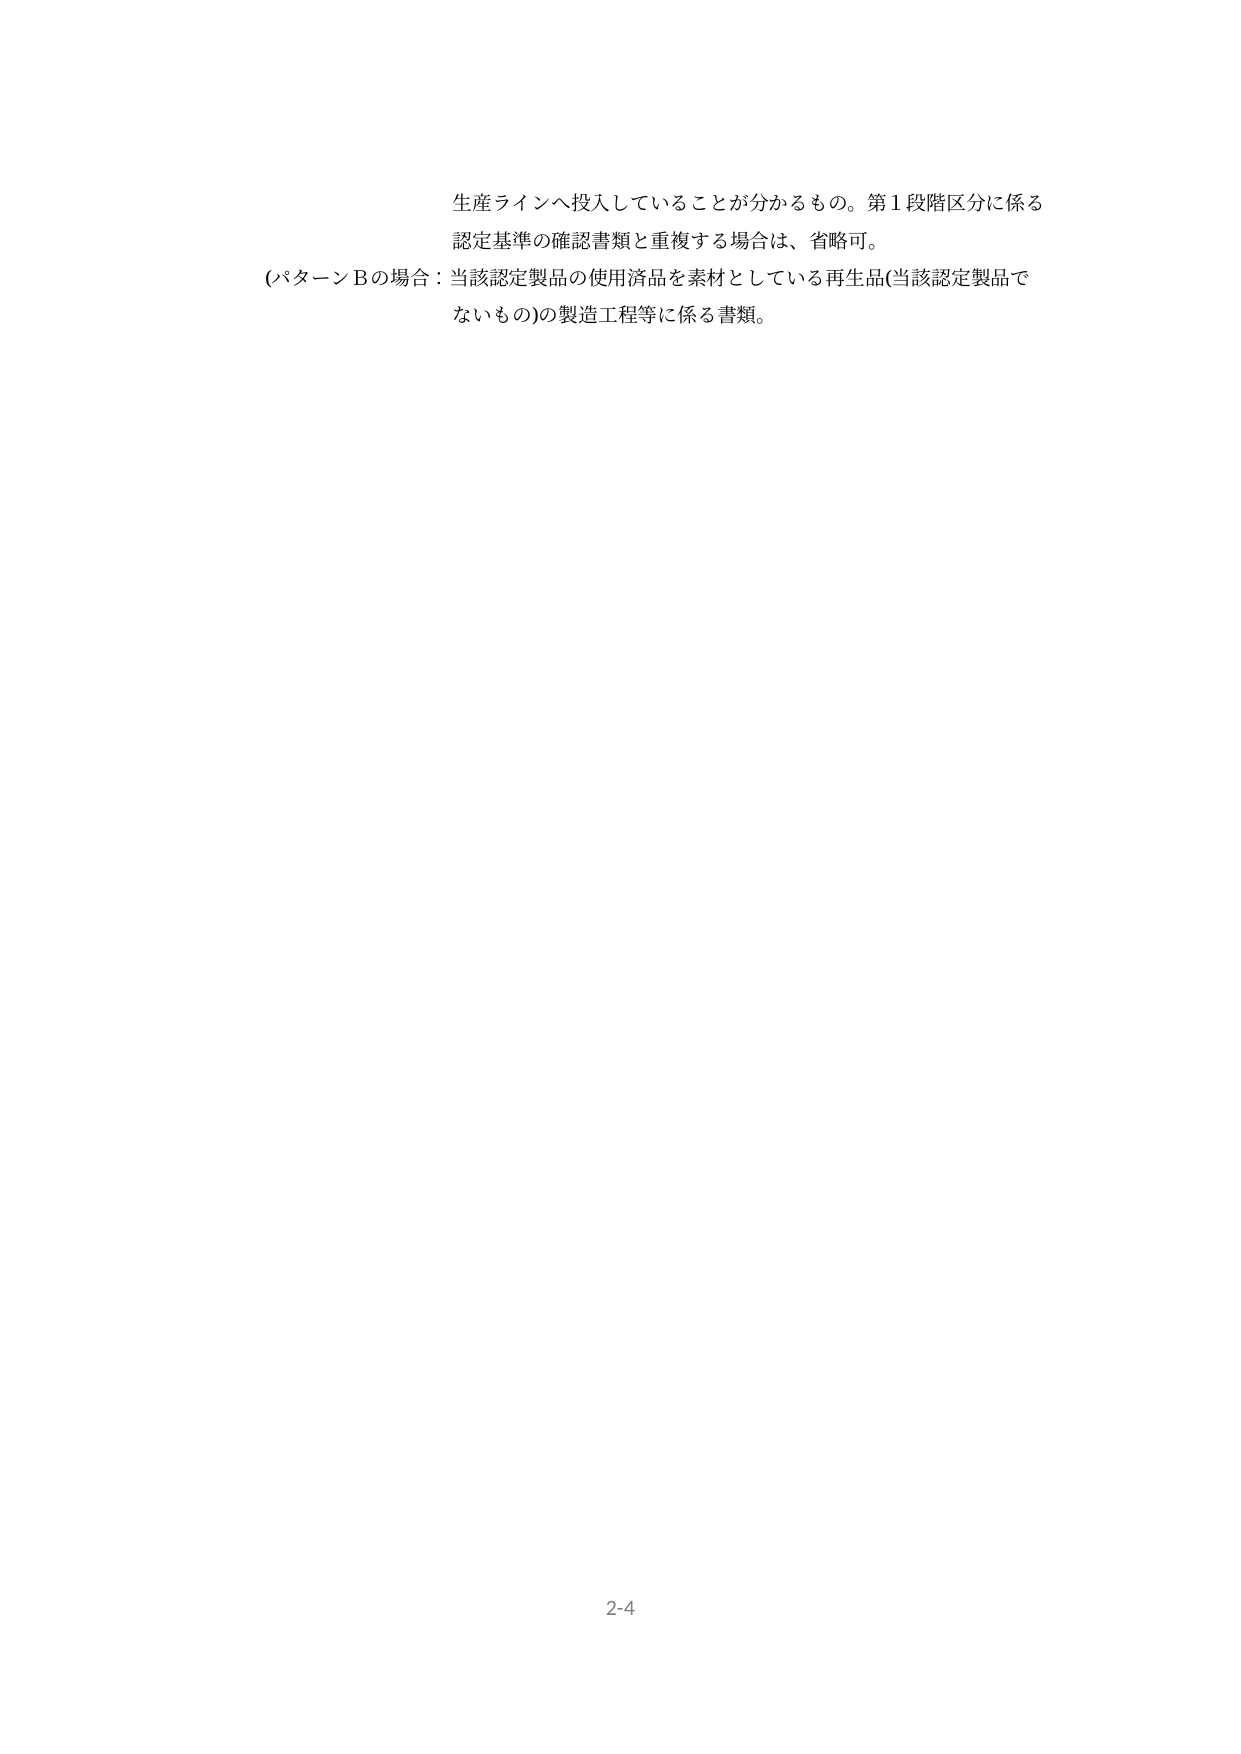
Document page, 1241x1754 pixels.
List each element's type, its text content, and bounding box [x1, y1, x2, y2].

text (パターンＢの場合：当該認定製品の使用済品を素材としている再生品(当該認定製品で ないもの)の製造工程等に係る書類。 [265, 258, 1063, 333]
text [265, 183, 1063, 258]
